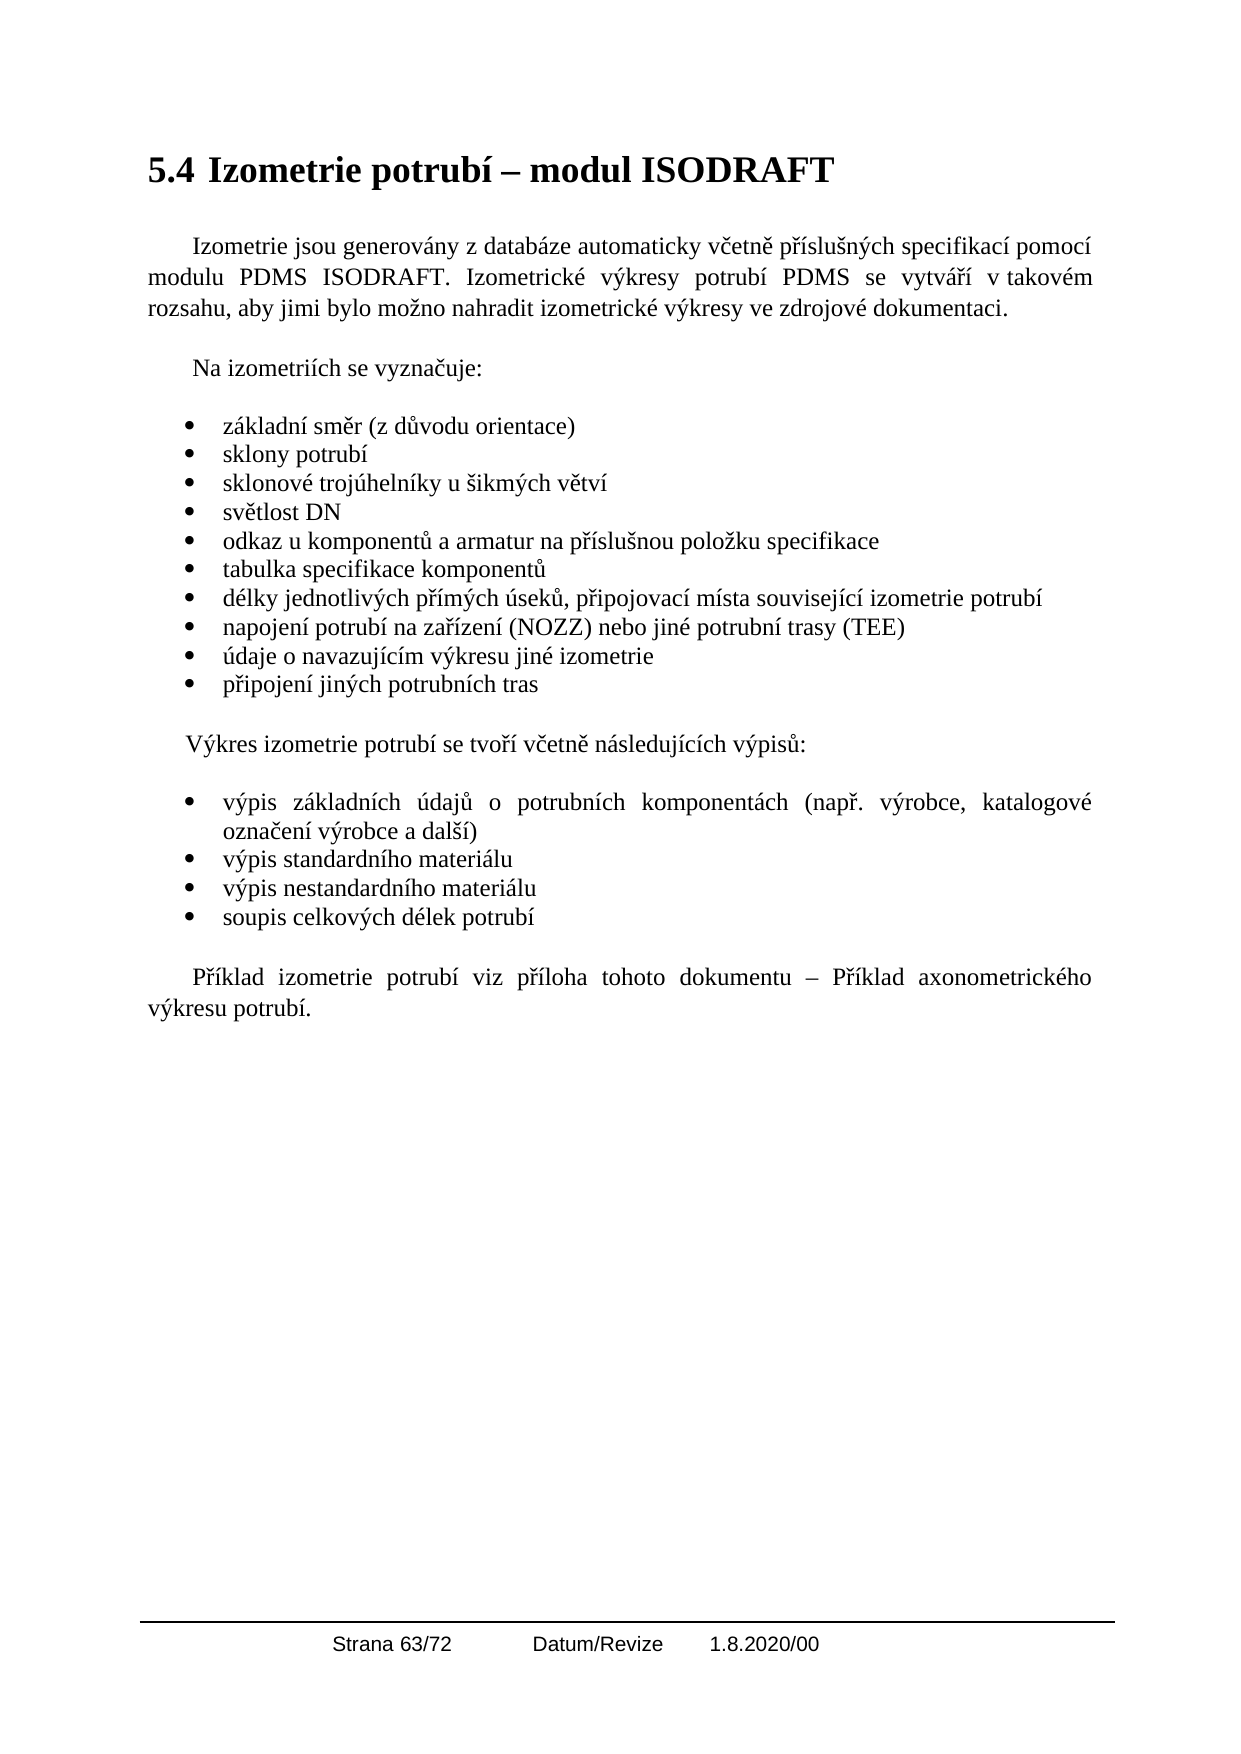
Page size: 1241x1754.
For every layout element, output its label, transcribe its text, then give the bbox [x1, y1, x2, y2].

list připojení jiných potrubních tras [185, 669, 1093, 698]
list světlost DN [185, 497, 1093, 526]
list Izometrie jsou generovány z databáze automaticky včetně příslušných specifikací pomocí modulu PDMS ISODRAFT. Izometrické výkresy potrubí PDMS se vytváří v takovém rozsahu, aby jimi bylo možno nahradit izometrické výkresy ve zdrojové dokumentaci. [148, 228, 1093, 322]
list údaje o navazujícím výkresu jiné izometrie [185, 641, 1093, 669]
list Výkres izometrie potrubí se tvoří včetně následujících výpisů: [185, 727, 1093, 758]
list tabulka specifikace komponentů [185, 554, 1093, 583]
subtitle Izometrie potrubí – modul ISODRAFT [148, 148, 1093, 191]
list výpis nestandardního materiálu [185, 873, 1093, 902]
list výpis standardního materiálu [185, 844, 1093, 873]
list sklony potrubí [185, 439, 1093, 468]
list Na izometriích se vyznačuje: [148, 351, 1093, 382]
list odkaz u komponentů a armatur na příslušnou položku specifikace [185, 526, 1093, 554]
list základní směr (z důvodu orientace) [185, 411, 1093, 439]
list sklonové trojúhelníky u šikmých větví [185, 468, 1093, 497]
list výpis základních údajů o potrubních komponentách (např. výrobce, katalogové označení výrobce a další) [185, 787, 1093, 844]
list napojení potrubí na zařízení (NOZZ) nebo jiné potrubní trasy (TEE) [185, 612, 1093, 641]
list soupis celkových délek potrubí [185, 902, 1093, 931]
list Příklad izometrie potrubí viz příloha tohoto dokumentu – Příklad axonometrického výkresu potrubí. [148, 959, 1093, 1022]
list délky jednotlivých přímých úseků, připojovací místa související izometrie potrubí [185, 583, 1093, 612]
